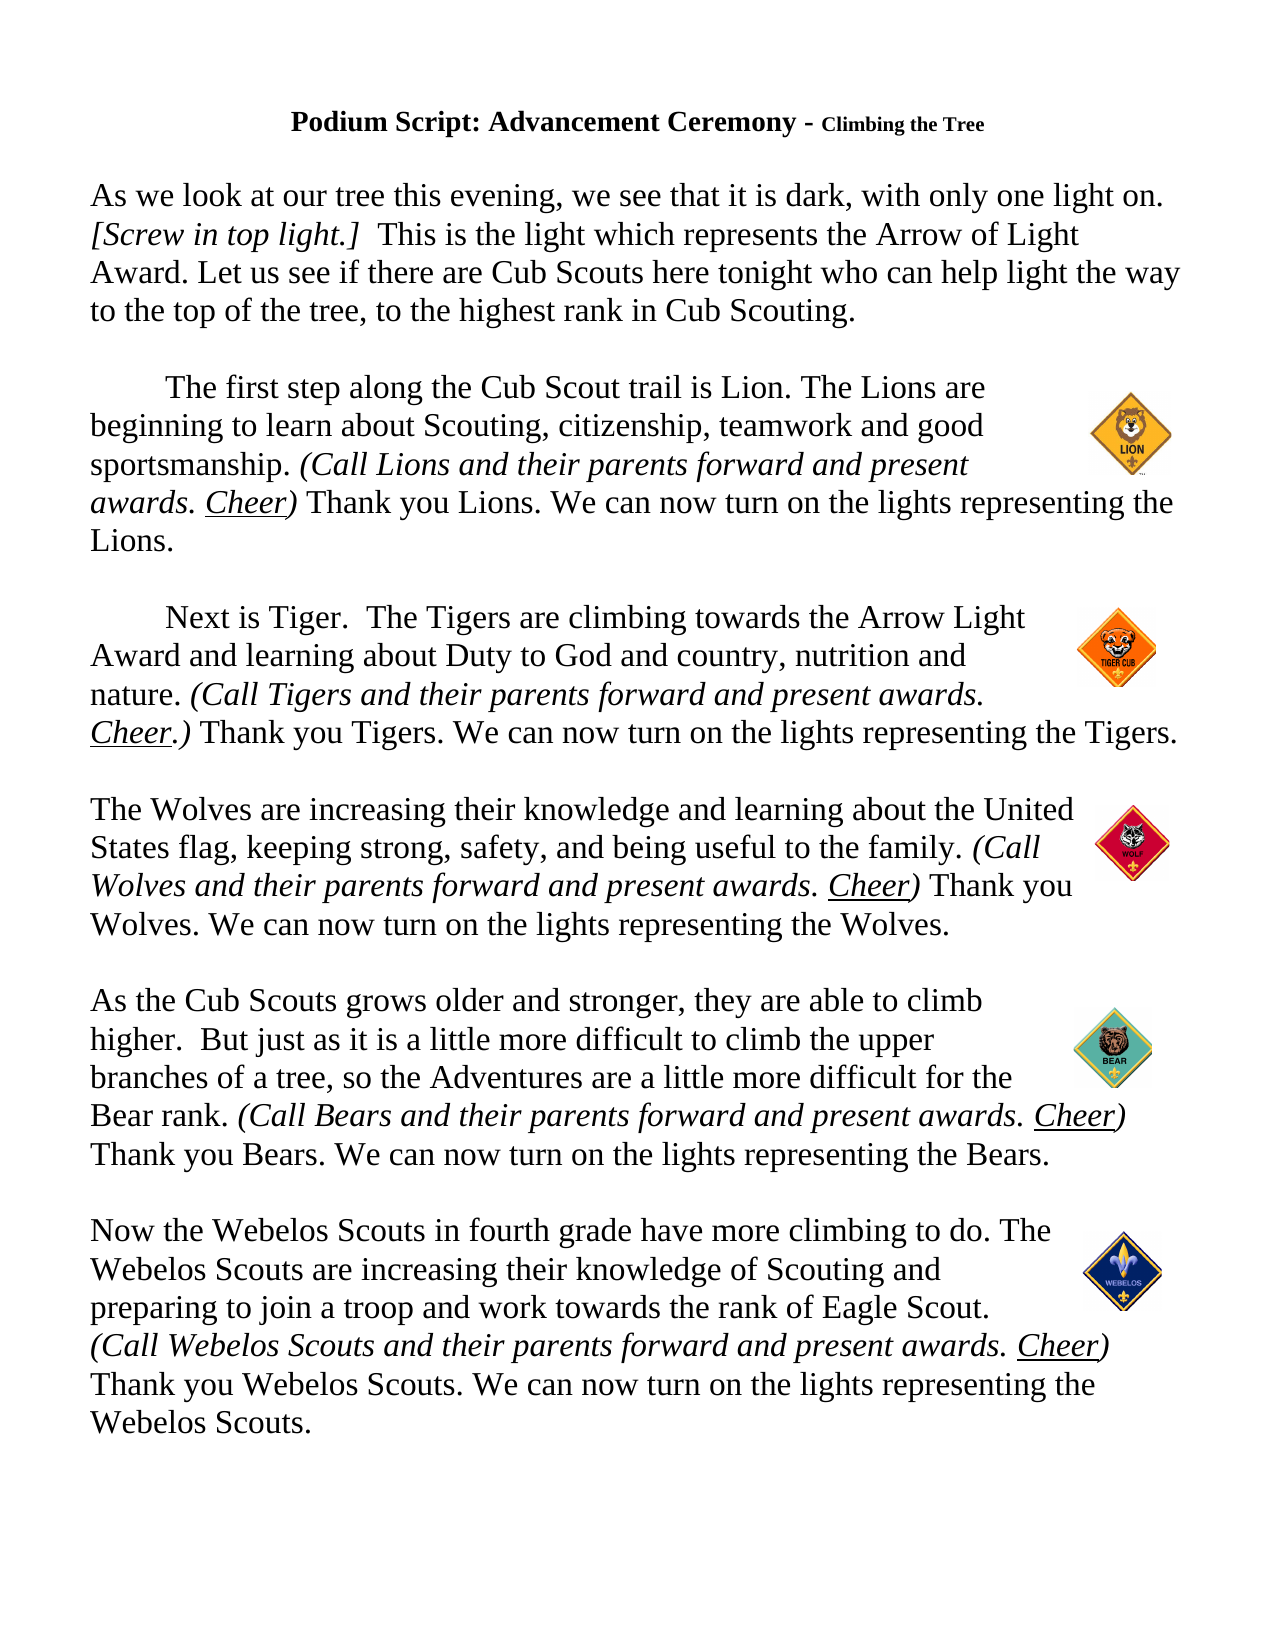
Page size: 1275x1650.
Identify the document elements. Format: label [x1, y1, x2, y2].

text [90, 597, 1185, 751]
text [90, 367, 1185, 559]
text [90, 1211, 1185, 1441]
picture [1082, 1231, 1162, 1311]
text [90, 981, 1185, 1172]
picture [1076, 607, 1156, 687]
picture [1094, 805, 1170, 881]
picture [1072, 1007, 1152, 1087]
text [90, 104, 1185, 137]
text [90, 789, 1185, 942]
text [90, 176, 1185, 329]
picture [1088, 391, 1172, 475]
